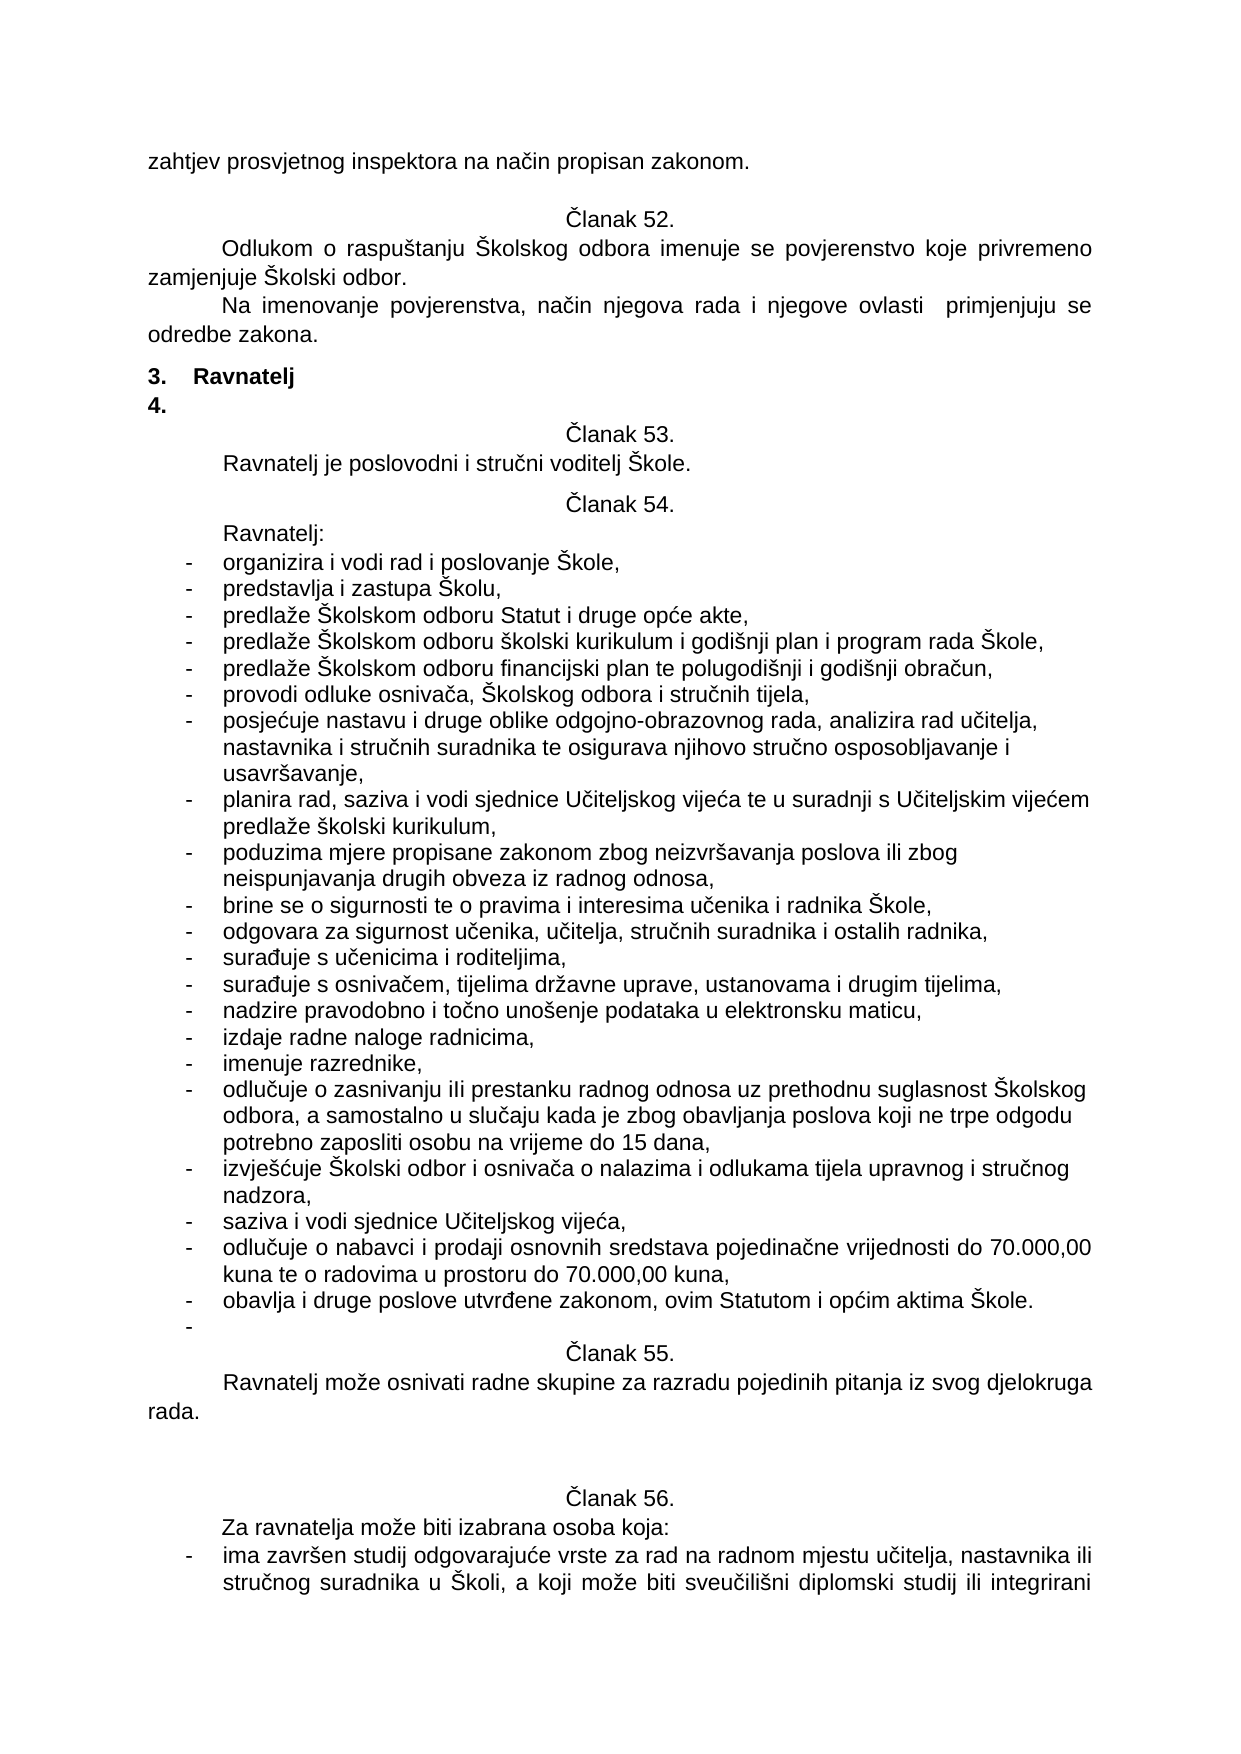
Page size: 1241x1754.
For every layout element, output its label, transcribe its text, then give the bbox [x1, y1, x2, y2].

list organizira i vodi rad i poslovanje Škole, [185, 549, 1093, 575]
list posjećuje nastavu i druge oblike odgojno-obrazovnog rada, analizira rad učitelja, nastavnika i stručnih suradnika te osigurava njihovo stručno osposobljavanje i usavršavanje, [185, 707, 1093, 786]
text Članak 52. [148, 206, 1093, 232]
list surađuje s učenicima i roditeljima, [185, 944, 1093, 971]
text Ravnatelj: [148, 520, 1093, 546]
list nadzire pravodobno i točno unošenje podataka u elektronsku maticu, [185, 997, 1093, 1023]
list provodi odluke osnivača, Školskog odbora i stručnih tijela, [185, 681, 1093, 707]
text Članak 56. [148, 1484, 1093, 1511]
list odlučuje o zasnivanju iIi prestanku radnog odnosa uz prethodnu suglasnost Školskog odbora, a samostalno u slučaju kada je zbog obavljanja poslova koji ne trpe odgodu potrebno zaposliti osobu na vrijeme do 15 dana, [185, 1076, 1093, 1155]
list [185, 1542, 1093, 1595]
list planira rad, saziva i vodi sjednice Učiteljskog vijeća te u suradnji s Učiteljskim vijećem predlaže školski kurikulum, [185, 786, 1093, 839]
text Ravnatelj može osnivati radne skupine za razradu pojedinih pitanja iz svog djelokruga rada. [148, 1369, 1093, 1424]
list Ravnatelj [148, 363, 1093, 389]
list predlaže Školskom odboru financijski plan te polugodišnji i godišnji obračun, [185, 654, 1093, 681]
text Članak 53. [148, 421, 1093, 447]
list odgovara za sigurnost učenika, učitelja, stručnih suradnika i ostalih radnika, [185, 918, 1093, 944]
text Za ravnatelja može biti izabrana osoba koja: [148, 1513, 1093, 1540]
list saziva i vodi sjednice Učiteljskog vijeća, [185, 1208, 1093, 1234]
list imenuje razrednike, [185, 1050, 1093, 1076]
list predlaže Školskom odboru školski kurikulum i godišnji plan i program rada Škole, [185, 628, 1093, 654]
text Ravnatelj je poslovodni i stručni voditelj Škole. [148, 450, 1093, 476]
text Odlukom o raspuštanju Školskog odbora imenuje se povjerenstvo koje privremeno zamjenjuje Školski odbor. [148, 234, 1093, 290]
list izvješćuje Školski odbor i osnivača o nalazima i odlukama tijela upravnog i stručnog nadzora, [185, 1155, 1093, 1208]
list obavlja i druge poslove utvrđene zakonom, ovim Statutom i općim aktima Škole. [185, 1287, 1093, 1313]
list brine se o sigurnosti te o pravima i interesima učenika i radnika Škole, [185, 892, 1093, 918]
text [148, 148, 1093, 174]
text Na imenovanje povjerenstva, način njegova rada i njegove ovlasti primjenjuju se odredbe zakona. [148, 292, 1093, 348]
list predstavlja i zastupa Školu, [185, 575, 1093, 602]
list surađuje s osnivačem, tijelima državne uprave, ustanovama i drugim tijelima, [185, 971, 1093, 997]
list poduzima mjere propisane zakonom zbog neizvršavanja poslova ili zbog neispunjavanja drugih obveza iz radnog odnosa, [185, 839, 1093, 892]
list predlaže Školskom odboru Statut i druge opće akte, [185, 602, 1093, 628]
text Članak 54. [148, 491, 1093, 517]
list odlučuje o nabavci i prodaji osnovnih sredstava pojedinačne vrijednosti do 70.000,00 kuna te o radovima u prostoru do 70.000,00 kuna, [185, 1234, 1093, 1287]
text Članak 55. [148, 1340, 1093, 1366]
list izdaje radne naloge radnicima, [185, 1023, 1093, 1050]
